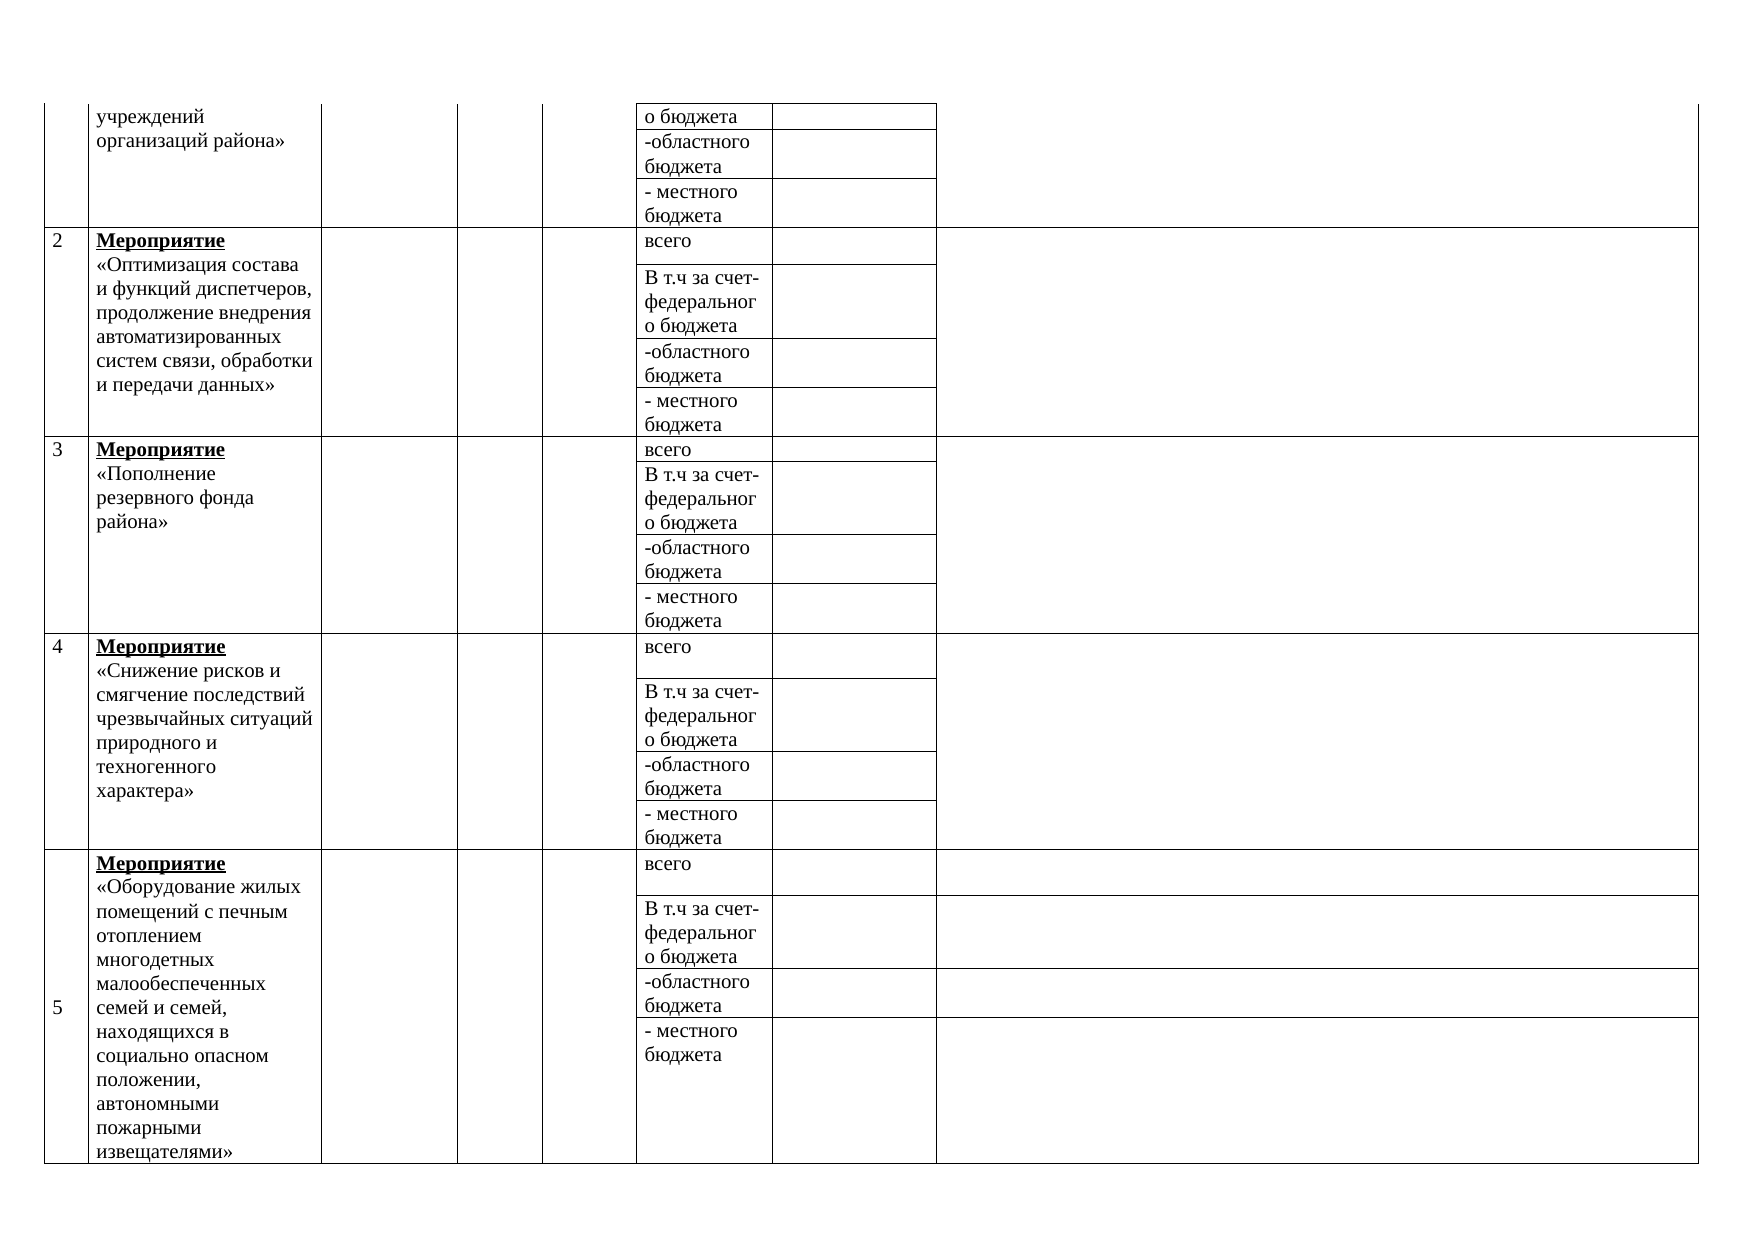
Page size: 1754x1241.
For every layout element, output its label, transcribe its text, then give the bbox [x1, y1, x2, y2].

table_cell [773, 437, 936, 461]
table_cell [322, 634, 457, 849]
table_cell [773, 462, 936, 534]
table_cell всего [637, 850, 772, 895]
table_cell [937, 896, 1698, 968]
table_cell В т.ч за счет-федерального бюджета [637, 896, 772, 968]
table_cell Мероприятие «Снижение рисков и смягчение последствий чрезвычайных ситуаций природного и техногенного характера» [89, 634, 321, 849]
table_cell Мероприятие «Оптимизация состава и функций диспетчеров, продолжение внедрения автоматизированных систем связи, обработки и передачи данных» [89, 228, 321, 436]
table_cell [458, 850, 542, 1163]
table_cell В т.ч за счет-федерального бюджета [637, 679, 772, 751]
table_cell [637, 104, 772, 128]
table_cell [773, 634, 936, 678]
table_cell [543, 437, 636, 632]
table_cell [773, 104, 936, 128]
table_cell 3 [45, 437, 88, 632]
table_cell Мероприятие «Пополнение резервного фонда района» [89, 437, 321, 632]
table_cell В т.ч за счет-федерального бюджета [637, 462, 772, 534]
table_cell [458, 634, 542, 849]
table_cell [322, 850, 457, 1163]
table_cell -областного бюджета [637, 339, 772, 387]
table_cell [773, 969, 936, 1017]
table_cell -областного бюджета [637, 535, 772, 583]
table_cell [773, 388, 936, 436]
table_cell [773, 801, 936, 849]
table_cell -областного бюджета [637, 752, 772, 800]
table_cell - местного бюджета [637, 584, 772, 632]
table_cell [773, 752, 936, 800]
table_cell [322, 437, 457, 632]
table_cell [773, 130, 936, 178]
table_cell - местного бюджета [637, 1018, 772, 1163]
table_cell [773, 535, 936, 583]
table_cell -областного бюджета [637, 969, 772, 1017]
table_cell [543, 850, 636, 1163]
table_cell [458, 437, 542, 632]
table_cell [773, 584, 936, 632]
table_cell 5 [45, 850, 88, 1163]
table_cell 2 [45, 228, 88, 436]
table_cell всего [637, 634, 772, 678]
table_cell - местного бюджета [637, 388, 772, 436]
table_cell [458, 228, 542, 436]
table_cell [773, 228, 936, 264]
table_cell [773, 339, 936, 387]
table_cell [937, 437, 1698, 632]
table_cell [937, 634, 1698, 849]
table_cell [773, 896, 936, 968]
table_cell [773, 1018, 936, 1163]
table_cell - местного бюджета [637, 801, 772, 849]
table_cell -областного бюджета [637, 130, 772, 178]
table_cell [543, 634, 636, 849]
table_cell [773, 179, 936, 227]
table_cell всего [637, 437, 772, 461]
table_cell всего [637, 228, 772, 264]
table_cell - местного бюджета [637, 179, 772, 227]
table_cell [543, 228, 636, 436]
table_cell [773, 850, 936, 895]
table_cell [322, 228, 457, 436]
table_cell [937, 228, 1698, 436]
table_cell [937, 1018, 1698, 1163]
table_cell [773, 265, 936, 337]
table_cell [773, 679, 936, 751]
table_cell 4 [45, 634, 88, 849]
table_cell [937, 850, 1698, 895]
table_cell Мероприятие «Оборудование жилых помещений с печным отоплением многодетных малообеспеченных семей и семей, находящихся в социально опасном положении, автономными пожарными извещателями» [89, 850, 321, 1163]
table_cell [937, 969, 1698, 1017]
table_cell В т.ч за счет-федерального бюджета [637, 265, 772, 337]
